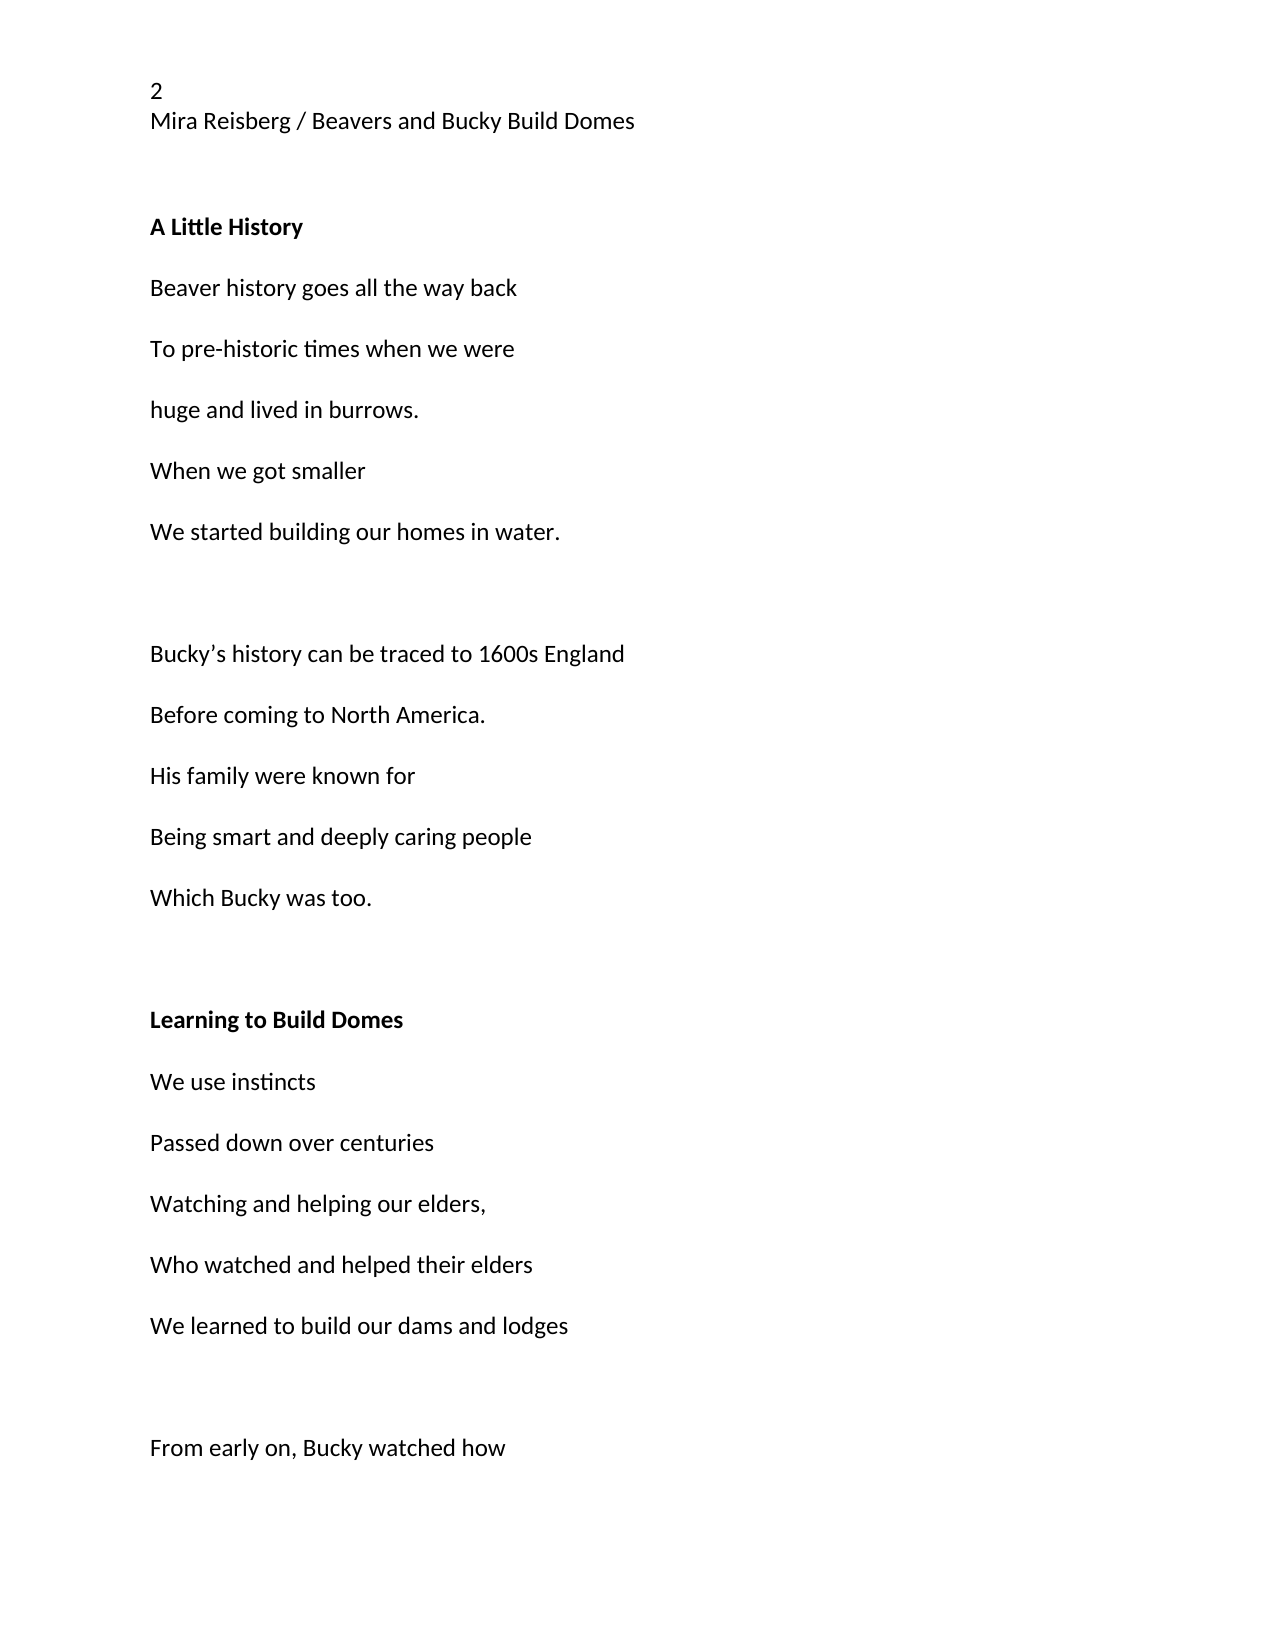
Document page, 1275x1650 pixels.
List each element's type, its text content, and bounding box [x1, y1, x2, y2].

text When we got smaller [150, 455, 1200, 486]
text Watching and helping our elders, [150, 1188, 1200, 1218]
text To pre-historic times when we were [150, 333, 1200, 364]
text Before coming to North America. [150, 699, 1200, 730]
text Beaver history goes all the way back [150, 272, 1200, 303]
text Passed down over centuries [150, 1127, 1200, 1157]
text huge and lived in burrows. [150, 394, 1200, 425]
text Bucky’s history can be traced to 1600s England [150, 638, 1200, 669]
text Learning to Build Domes [150, 1004, 1200, 1035]
text We started building our homes in water. [150, 516, 1200, 547]
text A Little History [150, 211, 1200, 242]
text We learned to build our dams and lodges [150, 1310, 1200, 1340]
text We use instincts [150, 1066, 1200, 1096]
text His family were known for [150, 760, 1200, 791]
text Who watched and helped their elders [150, 1249, 1200, 1279]
text From early on, Bucky watched how [150, 1432, 1200, 1462]
text Being smart and deeply caring people [150, 821, 1200, 852]
text Which Bucky was too. [150, 882, 1200, 913]
